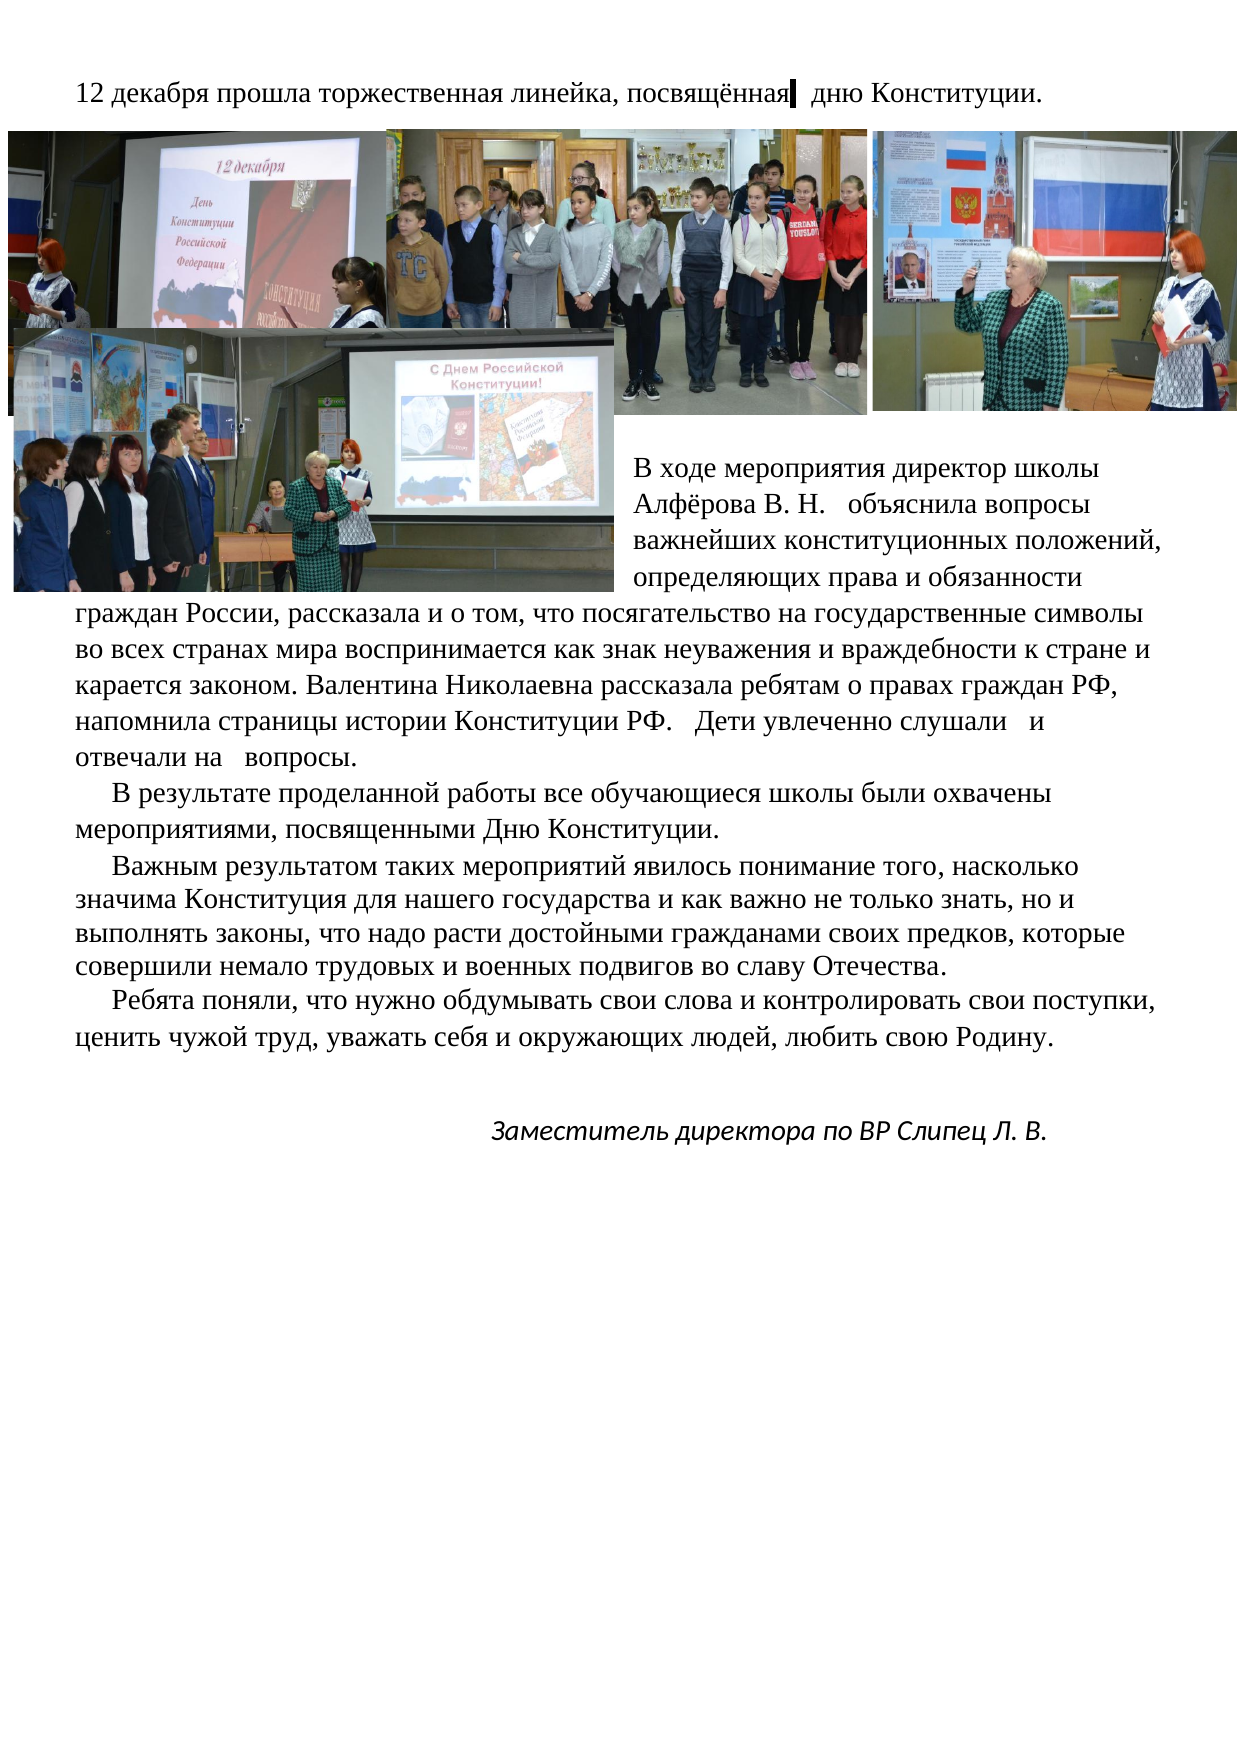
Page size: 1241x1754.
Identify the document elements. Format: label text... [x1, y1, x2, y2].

text Ребята поняли, что нужно обдумывать свои слова и контролировать свои поступки, ценить чужой труд, уважать себя и окружающих людей, любить свою Родину. [75, 462, 1165, 534]
text Заместитель директора по ВР Слипец Л. В. [75, 592, 1165, 628]
text Важным результатом таких мероприятий явилось понимание того, насколько значима Конституция для нашего государства и как важно не только знать, но и выполнять законы, что надо расти достойными гражданами своих предков, которые совершили немало трудовых и военных подвигов во славу Отечества. [75, 328, 1165, 462]
